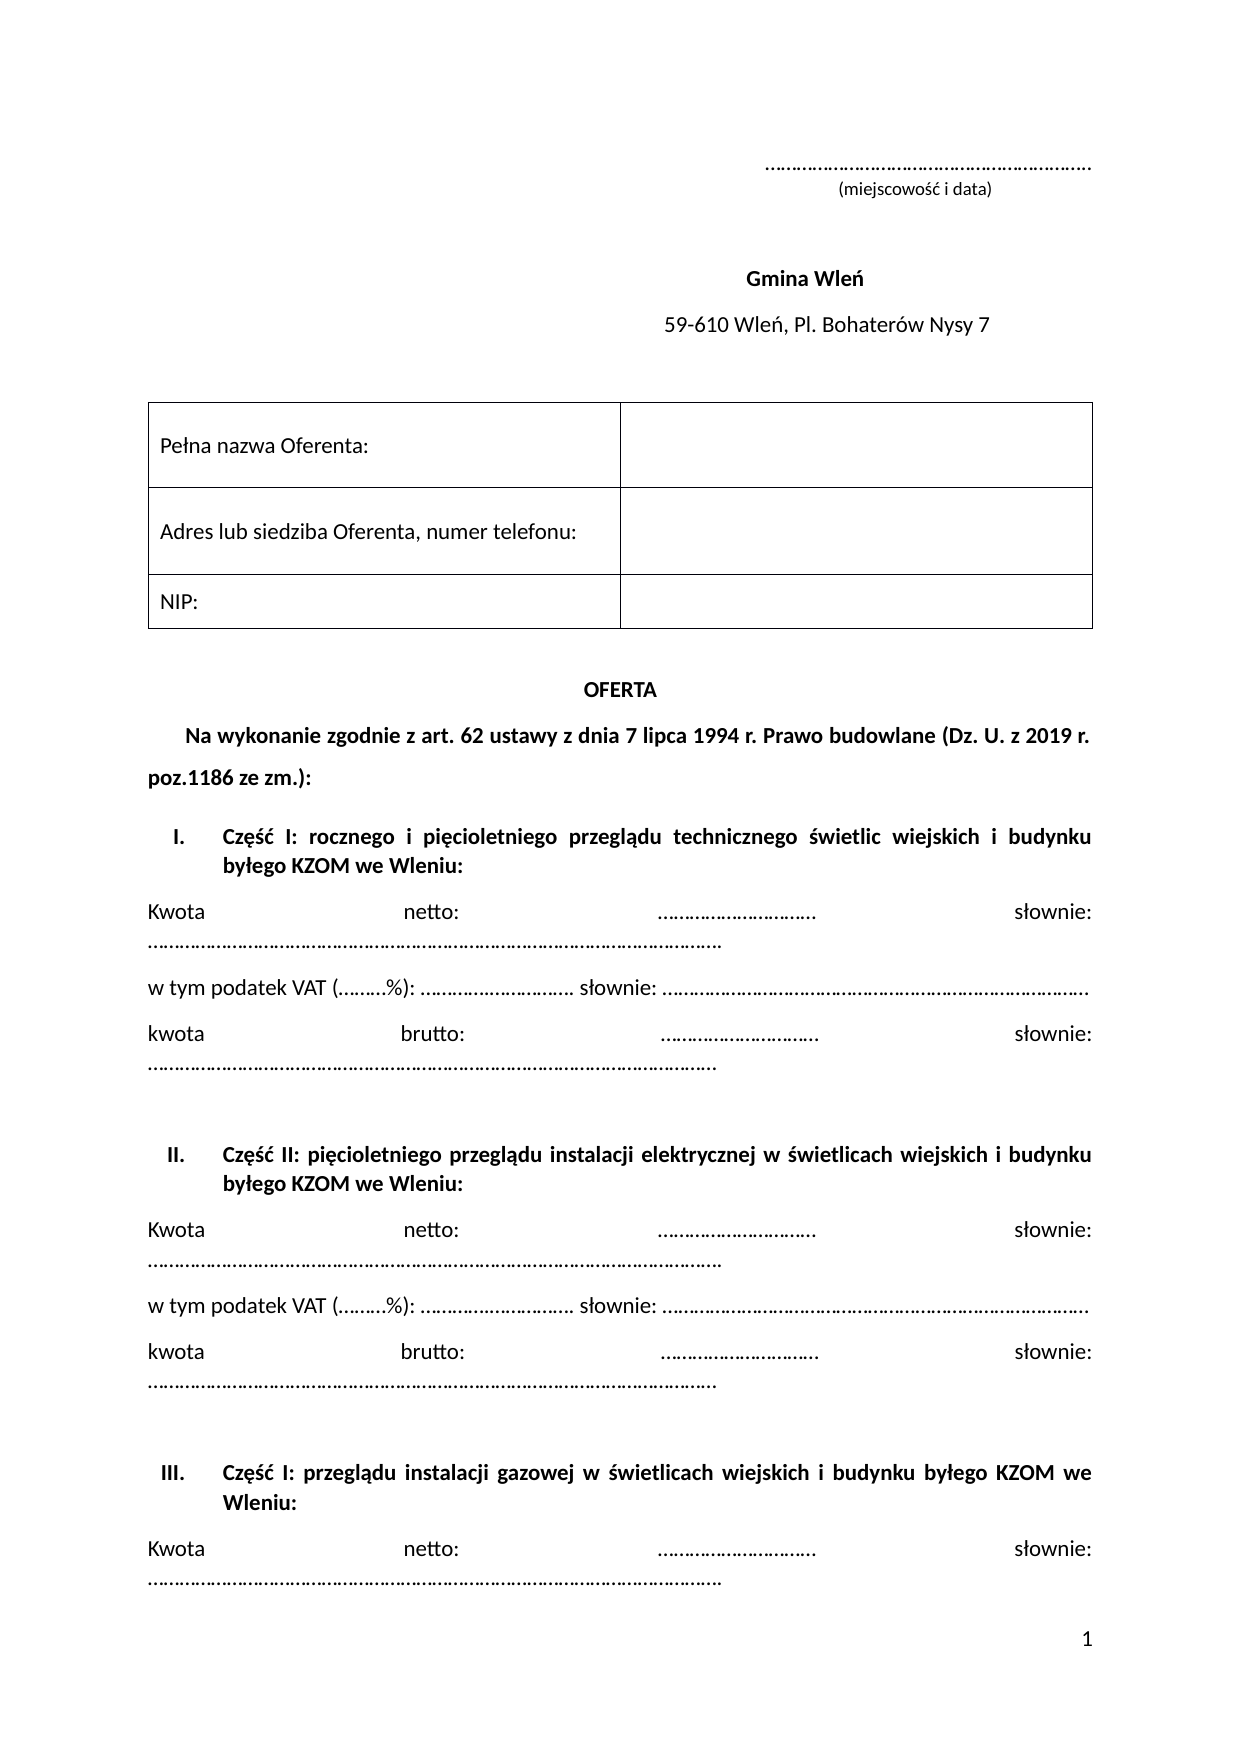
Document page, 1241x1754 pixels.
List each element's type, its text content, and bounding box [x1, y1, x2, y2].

text w tym podatek VAT (………%): ………….……………. słownie: ……………………………………………………………………… [148, 973, 1093, 1001]
text 59-610 Wleń, Pl. Bohaterów Nysy 7 [664, 310, 1093, 338]
text Kwota netto: ………………………… słownie: ………………………………………………………………………………………………. [148, 897, 1093, 954]
table_cell [621, 488, 1092, 574]
table_cell NIP: [149, 575, 620, 628]
text Gmina Wleń [664, 264, 1093, 292]
text kwota brutto: ………………………… słownie: ……………………………………………………………………………………………… [148, 1019, 1093, 1076]
text kwota brutto: ………………………… słownie: ……………………………………………………………………………………………… [148, 1337, 1093, 1394]
table_header Pełna nazwa Oferenta: [149, 403, 620, 487]
table_cell [621, 575, 1092, 628]
text …………………………………………………….. [148, 148, 1093, 176]
text Kwota netto: ………………………… słownie: ………………………………………………………………………………………………. [148, 1534, 1093, 1591]
text w tym podatek VAT (………%): ………….……………. słownie: ……………………………………………………………………… [148, 1291, 1093, 1319]
text (miejscowość i data) [664, 177, 1093, 200]
list Część II: pięcioletniego przeglądu instalacji elektrycznej w świetlicach wiejskich i budynku byłego KZOM we Wleniu: [185, 1140, 1093, 1197]
text Na wykonanie zgodnie z art. 62 ustawy z dnia 7 lipca 1994 r. Prawo budowlane (Dz. U. z 2019 r. poz.1186 ze zm.): [148, 721, 1093, 791]
list Część I: rocznego i pięcioletniego przeglądu technicznego świetlic wiejskich i budynku byłego KZOM we Wleniu: [185, 822, 1093, 879]
table_header [621, 403, 1092, 487]
table_cell Adres lub siedziba Oferenta, numer telefonu: [149, 488, 620, 574]
list Część I: przeglądu instalacji gazowej w świetlicach wiejskich i budynku byłego KZOM we Wleniu: [185, 1458, 1093, 1516]
text Kwota netto: ………………………… słownie: ………………………………………………………………………………………………. [148, 1216, 1093, 1273]
text OFERTA [148, 675, 1093, 703]
